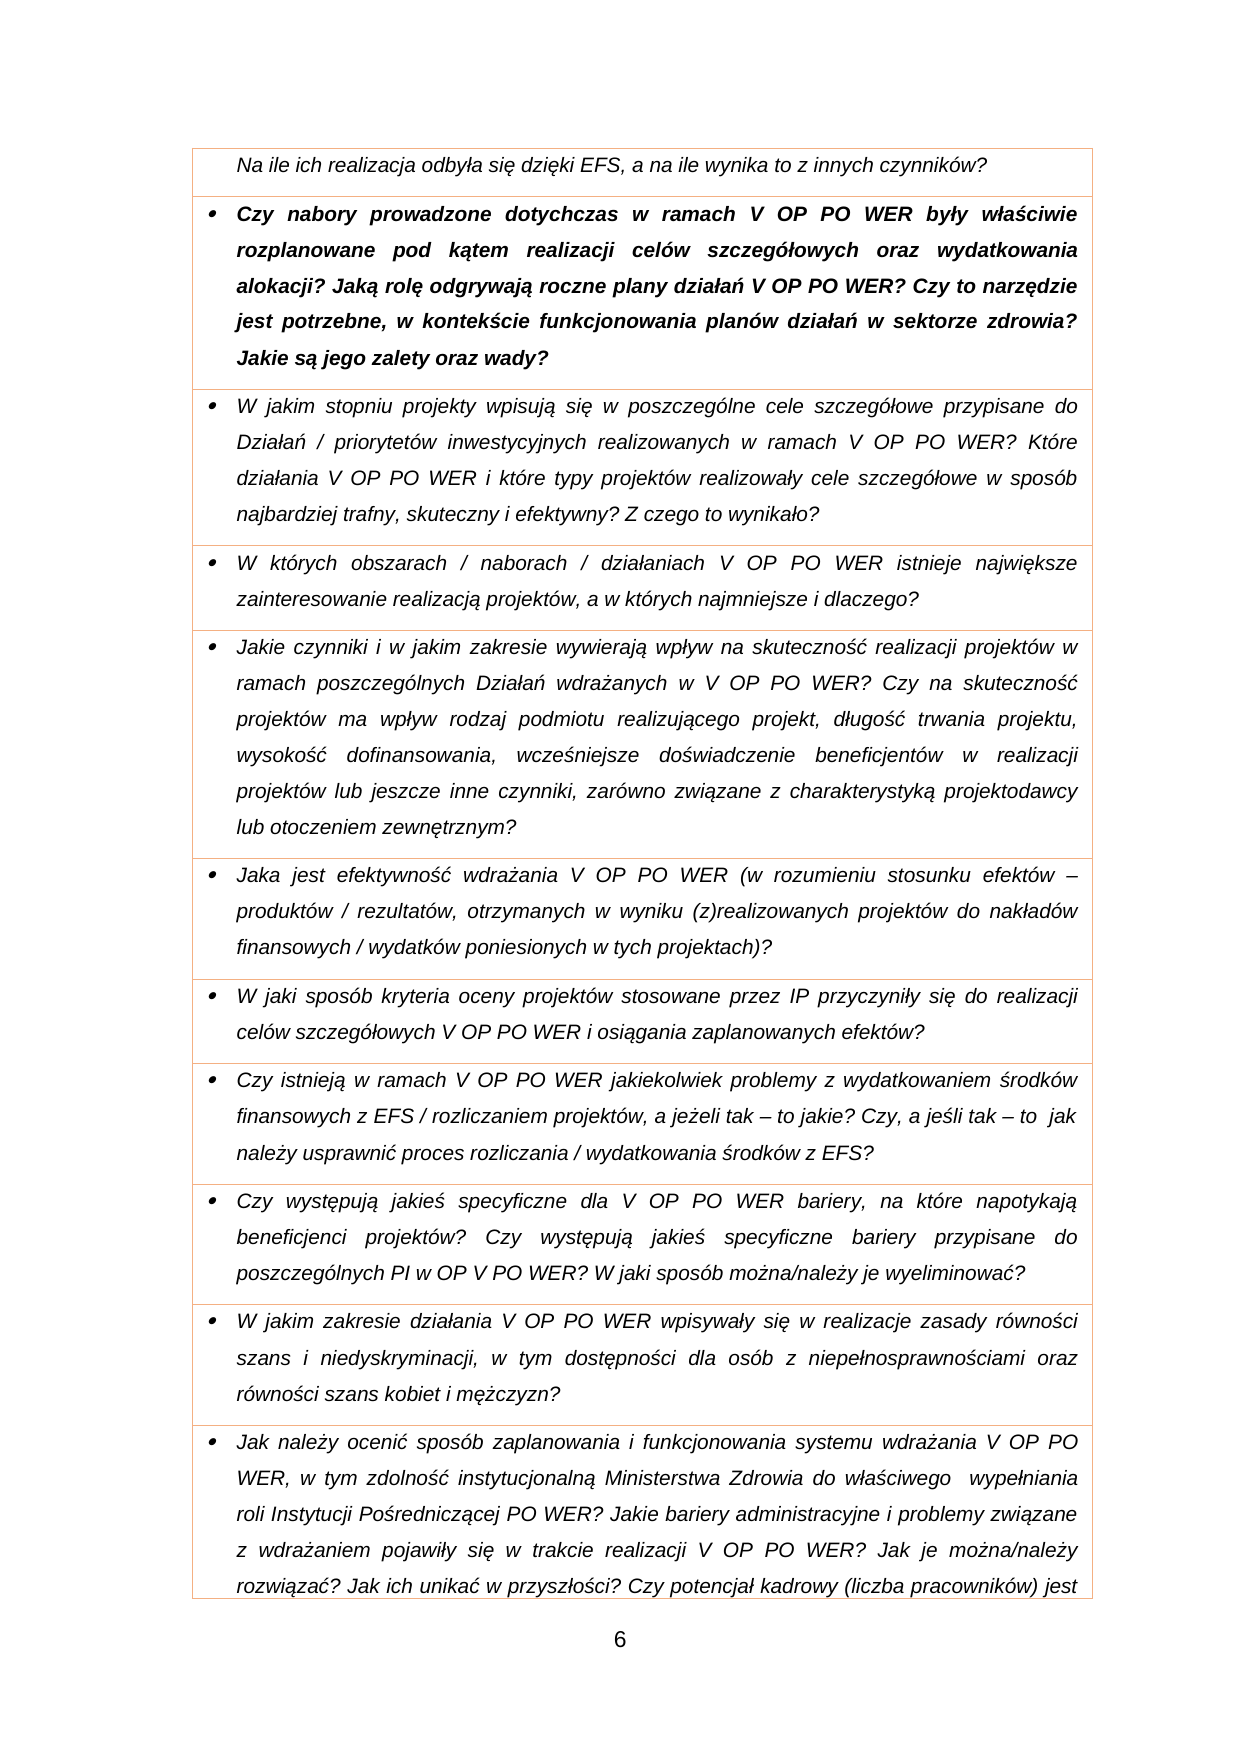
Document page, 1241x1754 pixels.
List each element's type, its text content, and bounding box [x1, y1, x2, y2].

table_cell W jakim stopniu projekty wpisują się w poszczególne cele szczegółowe przypisane do Działań / priorytetów inwestycyjnych realizowanych w ramach V OP PO WER? Które działania V OP PO WER i które typy projektów realizowały cele szczegółowe w sposób najbardziej trafny, skuteczny i efektywny? Z czego to wynikało? [193, 390, 1092, 545]
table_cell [193, 1426, 1092, 1598]
table_cell Czy występują jakieś specyficzne dla V OP PO WER bariery, na które napotykają beneficjenci projektów? Czy występują jakieś specyficzne bariery przypisane do poszczególnych PI w OP V PO WER? W jaki sposób można/należy je wyeliminować? [193, 1185, 1092, 1304]
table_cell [193, 149, 1092, 196]
table_cell W jaki sposób kryteria oceny projektów stosowane przez IP przyczyniły się do realizacji celów szczegółowych V OP PO WER i osiągania zaplanowanych efektów? [193, 980, 1092, 1063]
table_cell Czy istnieją w ramach V OP PO WER jakiekolwiek problemy z wydatkowaniem środków finansowych z EFS / rozliczaniem projektów, a jeżeli tak – to jakie? Czy, a jeśli tak – to jak należy usprawnić proces rozliczania / wydatkowania środków z EFS? [193, 1064, 1092, 1184]
table_cell W jakim zakresie działania V OP PO WER wpisywały się w realizacje zasady równości szans i niedyskryminacji, w tym dostępności dla osób z niepełnosprawnościami oraz równości szans kobiet i mężczyzn? [193, 1305, 1092, 1425]
table_cell W których obszarach / naborach / działaniach V OP PO WER istnieje największe zainteresowanie realizacją projektów, a w których najmniejsze i dlaczego? [193, 546, 1092, 630]
table_cell Jakie czynniki i w jakim zakresie wywierają wpływ na skuteczność realizacji projektów w ramach poszczególnych Działań wdrażanych w V OP PO WER? Czy na skuteczność projektów ma wpływ rodzaj podmiotu realizującego projekt, długość trwania projektu, wysokość dofinansowania, wcześniejsze doświadczenie beneficjentów w realizacji projektów lub jeszcze inne czynniki, zarówno związane z charakterystyką projektodawcy lub otoczeniem zewnętrznym? [193, 631, 1092, 858]
table_cell Jaka jest efektywność wdrażania V OP PO WER (w rozumieniu stosunku efektów – produktów / rezultatów, otrzymanych w wyniku (z)realizowanych projektów do nakładów finansowych / wydatków poniesionych w tych projektach)? [193, 859, 1092, 978]
table_cell Czy nabory prowadzone dotychczas w ramach V OP PO WER były właściwie rozplanowane pod kątem realizacji celów szczegółowych oraz wydatkowania alokacji? Jaką rolę odgrywają roczne plany działań V OP PO WER? Czy to narzędzie jest potrzebne, w kontekście funkcjonowania planów działań w sektorze zdrowia? Jakie są jego zalety oraz wady? [193, 197, 1092, 389]
